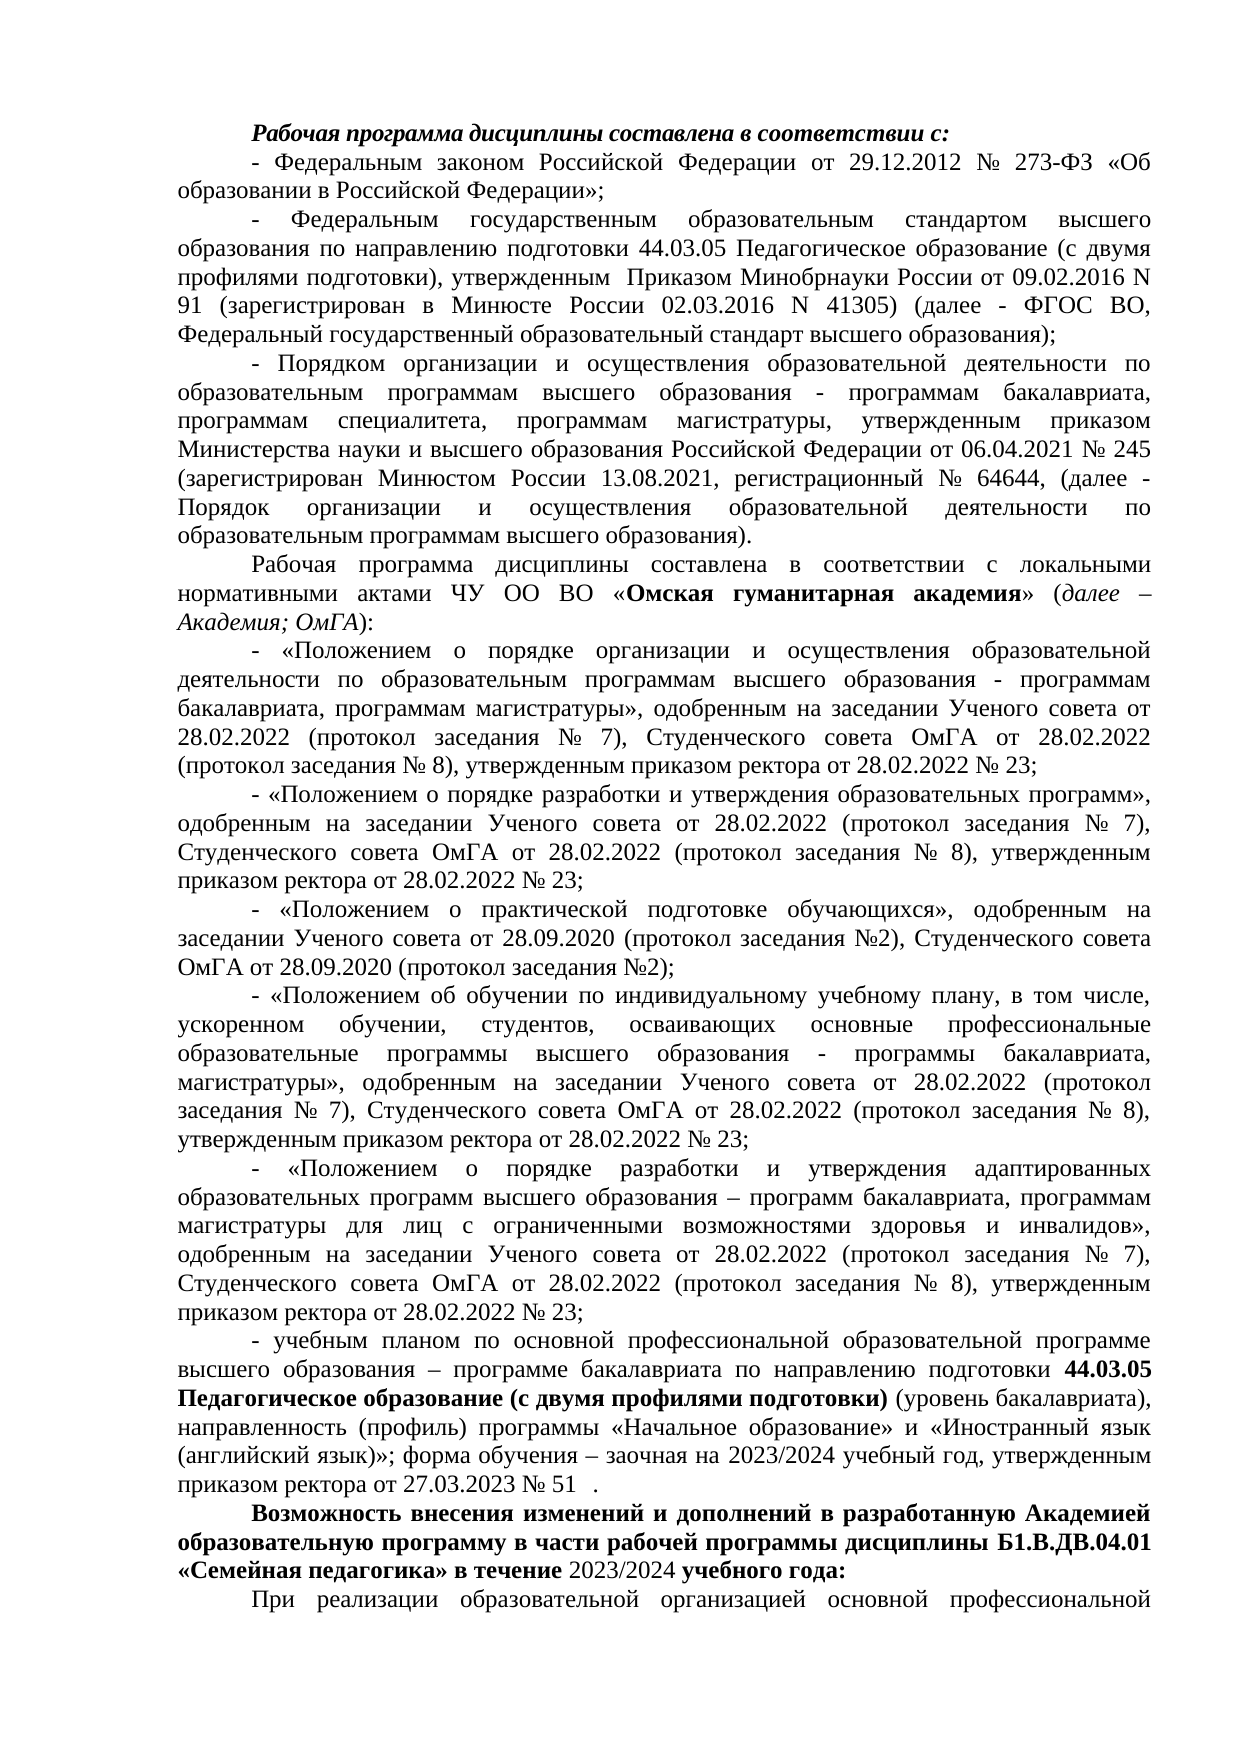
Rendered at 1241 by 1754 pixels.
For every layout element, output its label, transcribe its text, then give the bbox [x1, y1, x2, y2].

text Рабочая программа дисциплины составлена в соответствии с локальными нормативными актами ЧУ ОО ВО «Омская гуманитарная академия» (далее – Академия; ОмГА): [177, 549, 1152, 636]
text Возможность внесения изменений и дополнений в разработанную Академией образовательную программу в части рабочей программы дисциплины Б1.В.ДВ.04.01 «Семейная педагогика» в течение 2023/2024 учебного года: [177, 1498, 1152, 1584]
text - Федеральным государственным образовательным стандартом высшего образования по направлению подготовки 44.03.05 Педагогическое образование (с двумя профилями подготовки), утвержденным Приказом Минобрнауки России от 09.02.2016 N 91 (зарегистрирован в Минюсте России 02.03.2016 N 41305) (далее - ФГОС ВО, Федеральный государственный образовательный стандарт высшего образования); [177, 204, 1152, 348]
text - Федеральным законом Российской Федерации от 29.12.2012 № 273-ФЗ «Об образовании в Российской Федерации»; [177, 147, 1152, 204]
text - «Положением о порядке разработки и утверждения адаптированных образовательных программ высшего образования – программ бакалавриата, программам магистратуры для лиц с ограниченными возможностями здоровья и инвалидов», одобренным на заседании Ученого совета от 28.02.2022 (протокол заседания № 7), Студенческого совета ОмГА от 28.02.2022 (протокол заседания № 8), утвержденным приказом ректора от 28.02.2022 № 23; [177, 1153, 1152, 1326]
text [177, 1584, 1152, 1613]
text - «Положением о порядке разработки и утверждения образовательных программ», одобренным на заседании Ученого совета от 28.02.2022 (протокол заседания № 7), Студенческого совета ОмГА от 28.02.2022 (протокол заседания № 8), утвержденным приказом ректора от 28.02.2022 № 23; [177, 779, 1152, 894]
text - «Положением о практической подготовке обучающихся», одобренным на заседании Ученого совета от 28.09.2020 (протокол заседания №2), Студенческого совета ОмГА от 28.09.2020 (протокол заседания №2); [177, 894, 1152, 981]
text - Порядком организации и осуществления образовательной деятельности по образовательным программам высшего образования - программам бакалавриата, программам специалитета, программам магистратуры, утвержденным приказом Министерства науки и высшего образования Российской Федерации от 06.04.2021 № 245 (зарегистрирован Минюстом России 13.08.2021, регистрационный № 64644, (далее - Порядок организации и осуществления образовательной деятельности по образовательным программам высшего образования). [177, 348, 1152, 549]
text - «Положением о порядке организации и осуществления образовательной деятельности по образовательным программам высшего образования - программам бакалавриата, программам магистратуры», одобренным на заседании Ученого совета от 28.02.2022 (протокол заседания № 7), Студенческого совета ОмГА от 28.02.2022 (протокол заседания № 8), утвержденным приказом ректора от 28.02.2022 № 23; [177, 636, 1152, 779]
text Рабочая программа дисциплины составлена в соответствии с: [177, 118, 1152, 147]
text - «Положением об обучении по индивидуальному учебному плану, в том числе, ускоренном обучении, студентов, осваивающих основные профессиональные образовательные программы высшего образования - программы бакалавриата, магистратуры», одобренным на заседании Ученого совета от 28.02.2022 (протокол заседания № 7), Студенческого совета ОмГА от 28.02.2022 (протокол заседания № 8), утвержденным приказом ректора от 28.02.2022 № 23; [177, 981, 1152, 1153]
text - учебным планом по основной профессиональной образовательной программе высшего образования – программе бакалавриата по направлению подготовки 44.03.05 Педагогическое образование (с двумя профилями подготовки) (уровень бакалавриата), направленность (профиль) программы «Начальное образование» и «Иностранный язык (английский язык)»; форма обучения – заочная на 2023/2024 учебный год, утвержденным приказом ректора от 27.03.2023 № 51 . [177, 1326, 1152, 1498]
